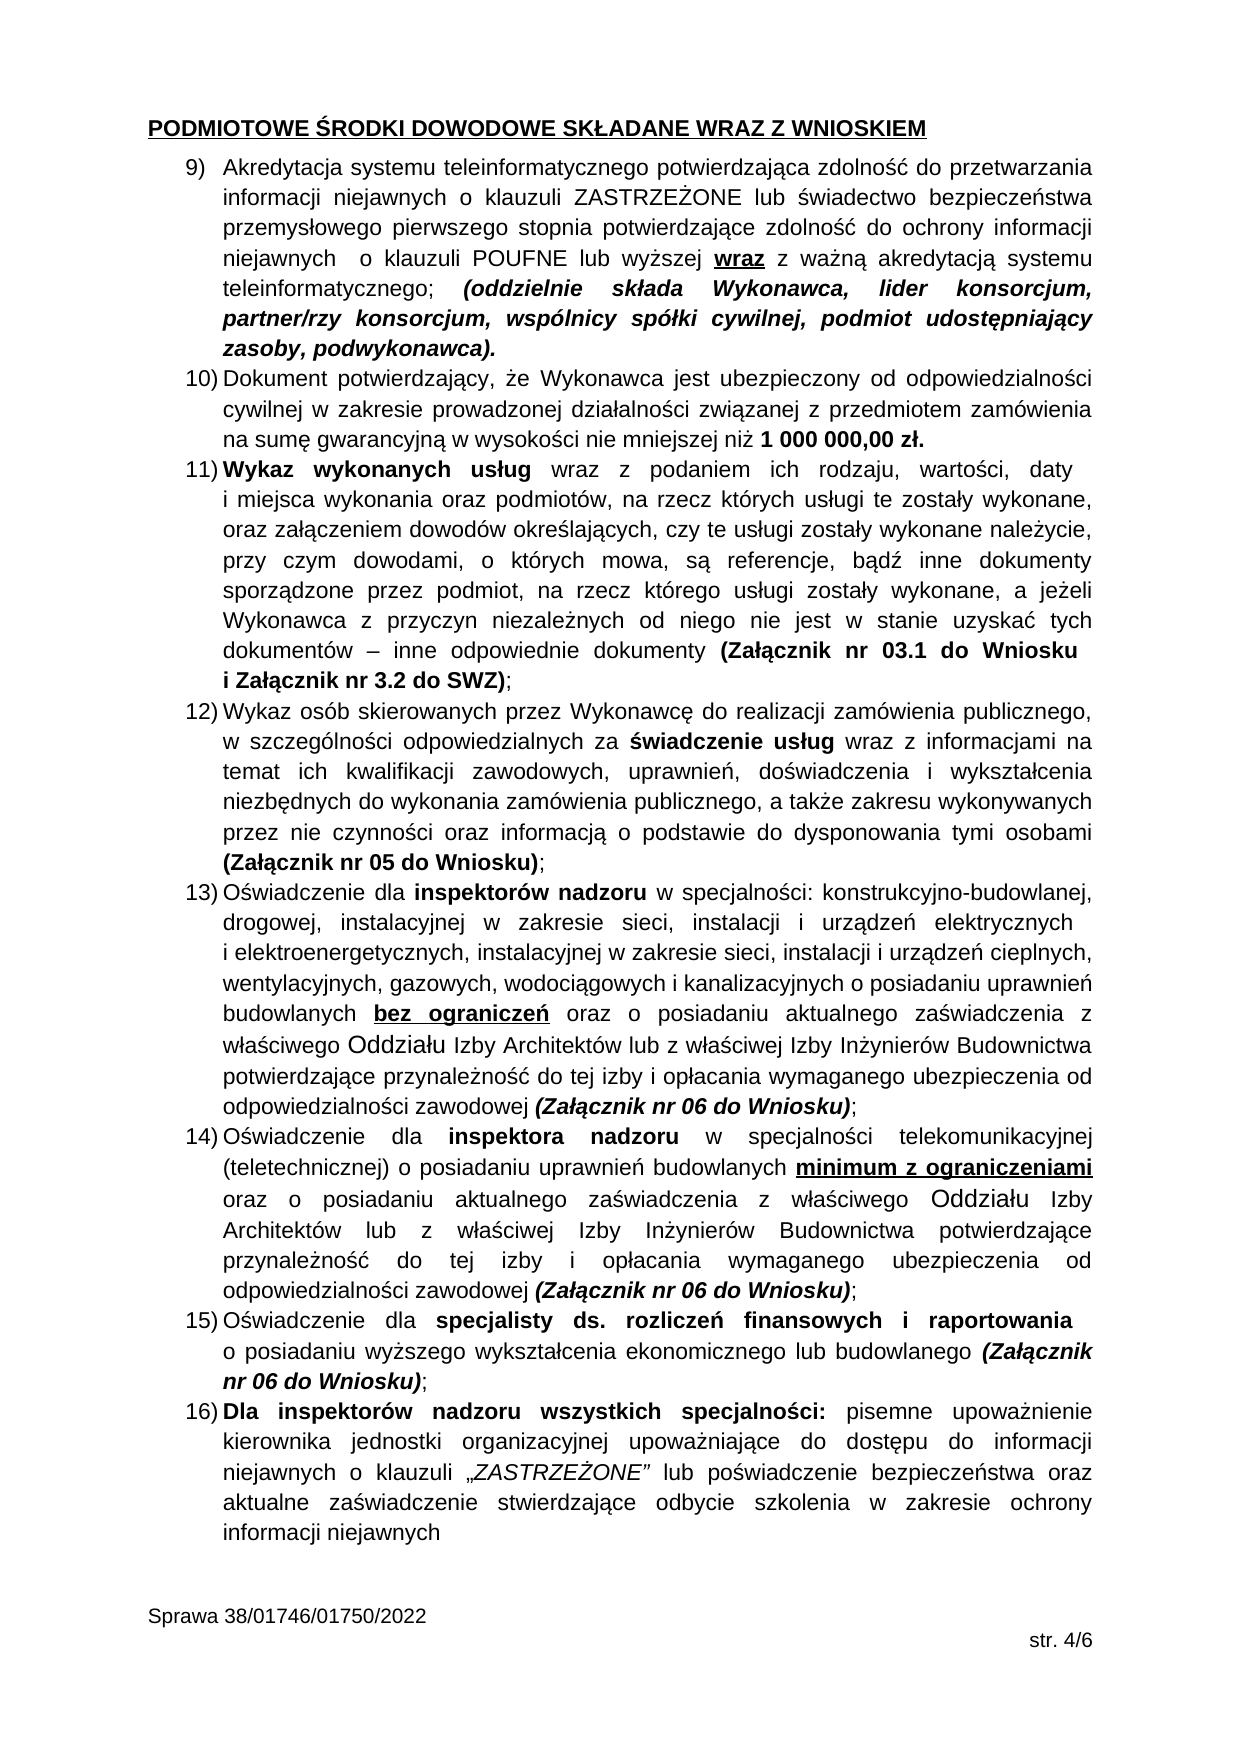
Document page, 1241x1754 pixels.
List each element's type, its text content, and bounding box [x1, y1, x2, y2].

list Oświadczenie dla specjalisty ds. rozliczeń finansowych i raportowania o posiadaniu wyższego wykształcenia ekonomicznego lub budowlanego (Załącznik nr 06 do Wniosku); [185, 1307, 1093, 1394]
list Wykaz osób skierowanych przez Wykonawcę do realizacji zamówienia publicznego, w szczególności odpowiedzialnych za świadczenie usług wraz z informacjami na temat ich kwalifikacji zawodowych, uprawnień, doświadczenia i wykształcenia niezbędnych do wykonania zamówienia publicznego, a także zakresu wykonywanych przez nie czynności oraz informacją o podstawie do dysponowania tymi osobami (Załącznik nr 05 do Wniosku); [185, 698, 1093, 875]
list Akredytacja systemu teleinformatycznego potwierdzająca zdolność do przetwarzania informacji niejawnych o klauzuli ZASTRZEŻONE lub świadectwo bezpieczeństwa przemysłowego pierwszego stopnia potwierdzające zdolność do ochrony informacji niejawnych o klauzuli POUFNE lub wyższej wraz z ważną akredytacją systemu teleinformatycznego; (oddzielnie składa Wykonawca, lider konsorcjum, partner/rzy konsorcjum, wspólnicy spółki cywilnej, podmiot udostępniający zasoby, podwykonawca). [185, 154, 1093, 361]
text PODMIOTOWE ŚRODKI DOWODOWE SKŁADANE WRAZ Z WNIOSKIEM [148, 115, 1093, 141]
list Oświadczenie dla inspektora nadzoru w specjalności telekomunikacyjnej (teletechnicznej) o posiadaniu uprawnień budowlanych minimum z ograniczeniami oraz o posiadaniu aktualnego zaświadczenia z właściwego Oddziału Izby Architektów lub z właściwej Izby Inżynierów Budownictwa potwierdzające przynależność do tej izby i opłacania wymaganego ubezpieczenia od odpowiedzialności zawodowej (Załącznik nr 06 do Wniosku); [185, 1123, 1093, 1303]
list Dokument potwierdzający, że Wykonawca jest ubezpieczony od odpowiedzialności cywilnej w zakresie prowadzonej działalności związanej z przedmiotem zamówienia na sumę gwarancyjną w wysokości nie mniejszej niż 1 000 000,00 zł. [185, 365, 1093, 452]
list Dla inspektorów nadzoru wszystkich specjalności: pisemne upoważnienie kierownika jednostki organizacyjnej upoważniające do dostępu do informacji niejawnych o klauzuli „ZASTRZEŻONE” lub poświadczenie bezpieczeństwa oraz aktualne zaświadczenie stwierdzające odbycie szkolenia w zakresie ochrony informacji niejawnych [185, 1398, 1093, 1545]
list Wykaz wykonanych usług wraz z podaniem ich rodzaju, wartości, daty i miejsca wykonania oraz podmiotów, na rzecz których usługi te zostały wykonane, oraz załączeniem dowodów określających, czy te usługi zostały wykonane należycie, przy czym dowodami, o których mowa, są referencje, bądź inne dokumenty sporządzone przez podmiot, na rzecz którego usługi zostały wykonane, a jeżeli Wykonawca z przyczyn niezależnych od niego nie jest w stanie uzyskać tych dokumentów – inne odpowiednie dokumenty (Załącznik nr 03.1 do Wniosku i Załącznik nr 3.2 do SWZ); [185, 456, 1093, 694]
list Oświadczenie dla inspektorów nadzoru w specjalności: konstrukcyjno-budowlanej, drogowej, instalacyjnej w zakresie sieci, instalacji i urządzeń elektrycznych i elektroenergetycznych, instalacyjnej w zakresie sieci, instalacji i urządzeń cieplnych, wentylacyjnych, gazowych, wodociągowych i kanalizacyjnych o posiadaniu uprawnień budowlanych bez ograniczeń oraz o posiadaniu aktualnego zaświadczenia z właściwego Oddziału Izby Architektów lub z właściwej Izby Inżynierów Budownictwa potwierdzające przynależność do tej izby i opłacania wymaganego ubezpieczenia od odpowiedzialności zawodowej (Załącznik nr 06 do Wniosku); [185, 879, 1093, 1119]
